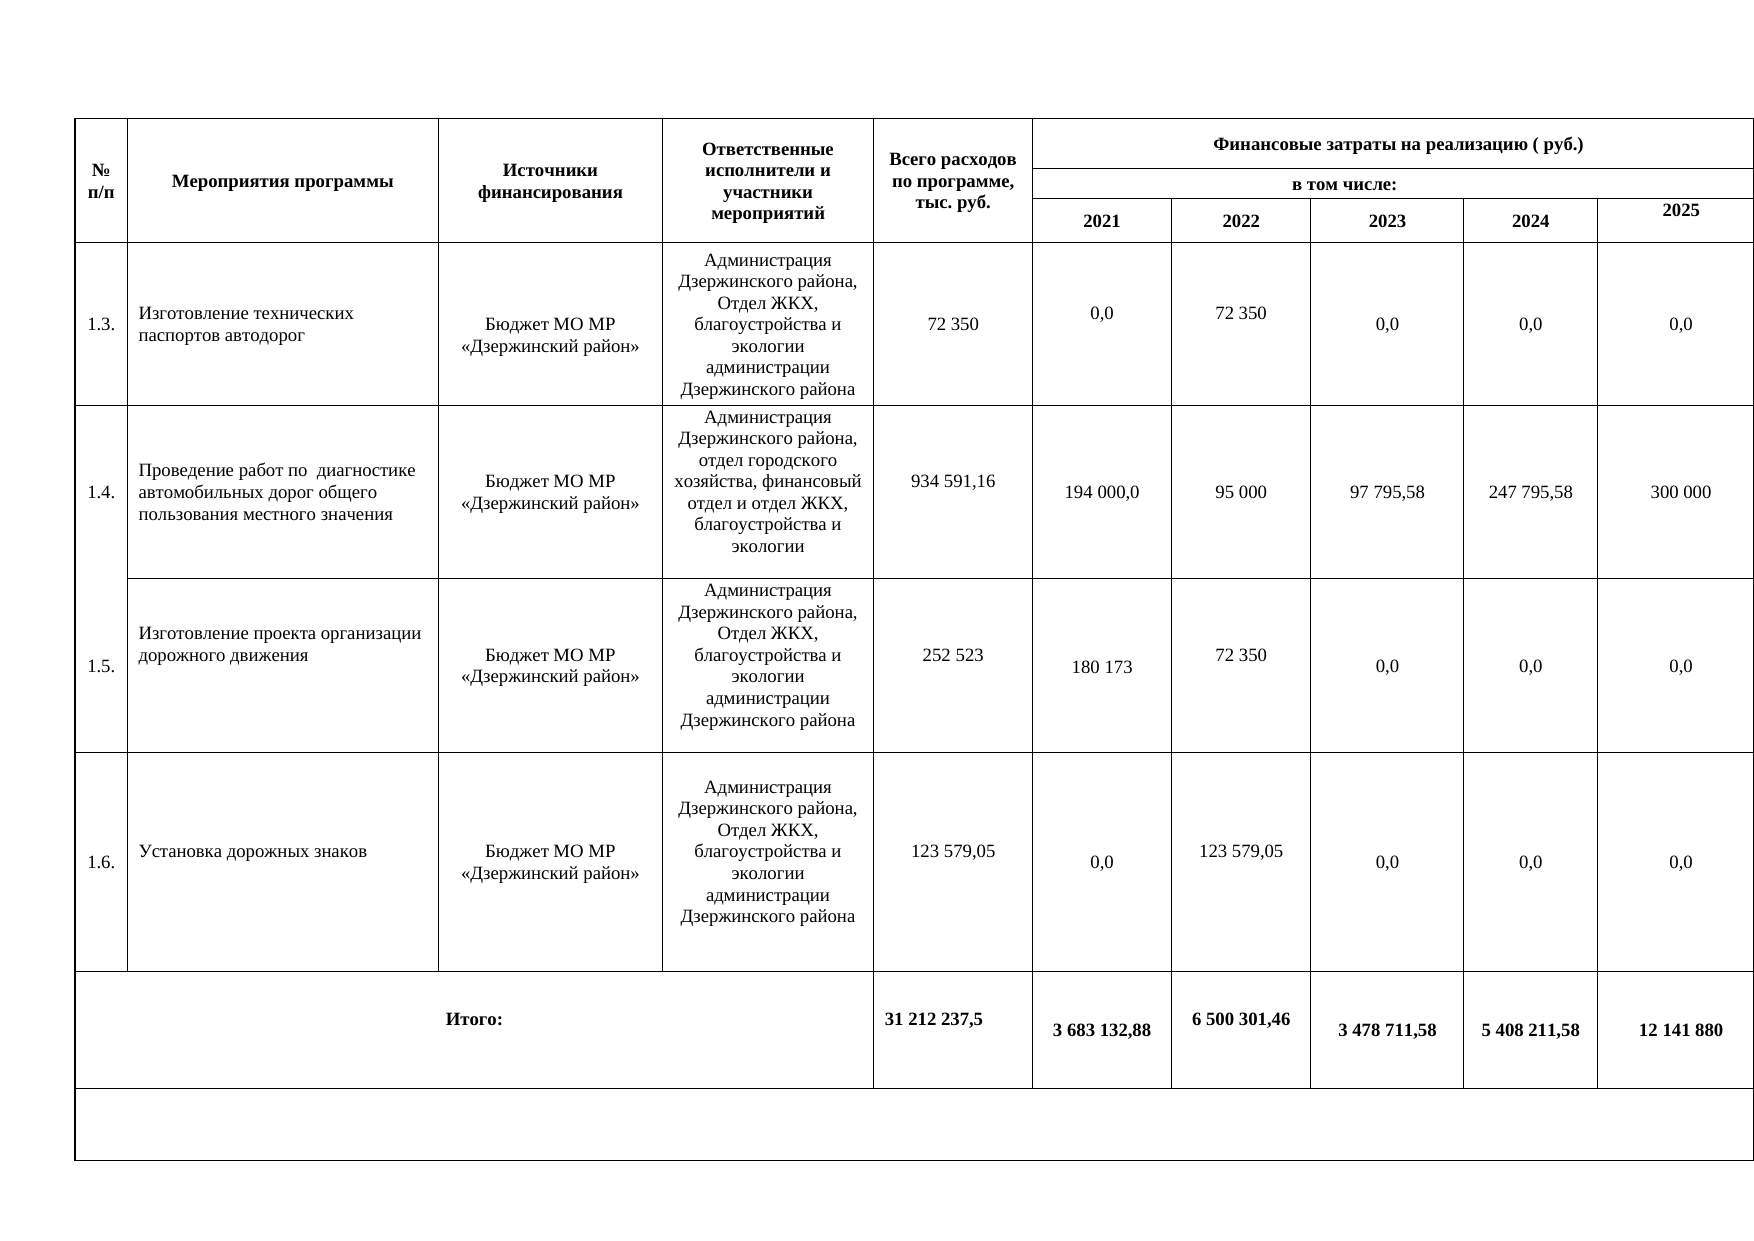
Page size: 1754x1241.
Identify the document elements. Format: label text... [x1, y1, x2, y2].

table_cell 0,0 [1464, 243, 1597, 404]
table_cell Итого: [76, 972, 873, 1088]
table_cell 0,0 [1033, 753, 1171, 971]
table_cell 31 212 237,5 [874, 972, 1032, 1088]
table_cell Финансовые затраты на реализацию ( руб.) [1033, 119, 1753, 167]
table_cell Ответственные исполнители и участники мероприятий [663, 119, 873, 242]
table_cell Бюджет МО МР «Дзержинский район» [439, 406, 662, 578]
table_cell Проведение работ по диагностике автомобильных дорог общего пользования местного значения [128, 406, 438, 578]
table_cell № п/п [76, 119, 127, 242]
table_cell 0,0 [1464, 753, 1597, 971]
table_cell 2024 [1464, 199, 1597, 242]
table_cell Бюджет МО МР «Дзержинский район» [439, 753, 662, 971]
table_cell в том числе: [1033, 169, 1753, 198]
table_cell Установка дорожных знаков [128, 753, 438, 971]
table_cell 0,0 [1598, 579, 1753, 752]
table_cell 2022 [1172, 199, 1310, 242]
table_cell Администрация Дзержинского района, отдел городского хозяйства, финансовый отдел и отдел ЖКХ, благоустройства и экологии [663, 406, 873, 578]
table_cell 95 000 [1172, 406, 1310, 578]
table_cell Мероприятия программы [128, 119, 438, 242]
table_cell 1.4. [76, 406, 127, 578]
table_cell 3 478 711,58 [1311, 972, 1463, 1088]
table_cell 123 579,05 [874, 753, 1032, 971]
table_cell Источники финансирования [439, 119, 662, 242]
table_cell Бюджет МО МР «Дзержинский район» [439, 243, 662, 404]
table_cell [76, 1089, 1753, 1160]
table_cell 123 579,05 [1172, 753, 1310, 971]
table_cell 2025 [1598, 199, 1753, 242]
table_cell Администрация Дзержинского района, Отдел ЖКХ, благоустройства и экологии администрации Дзержинского района [663, 753, 873, 971]
table_cell 0,0 [1311, 753, 1463, 971]
table_cell 0,0 [1311, 243, 1463, 404]
table_cell 0,0 [1598, 753, 1753, 971]
table_cell 0,0 [1464, 579, 1597, 752]
table_cell Бюджет МО МР «Дзержинский район» [439, 579, 662, 752]
table_cell 72 350 [1172, 579, 1310, 752]
table_cell 72 350 [1172, 243, 1310, 404]
table_cell 2023 [1311, 199, 1463, 242]
table_cell 72 350 [874, 243, 1032, 404]
table_cell 194 000,0 [1033, 406, 1171, 578]
table_cell 300 000 [1598, 406, 1753, 578]
table_cell 97 795,58 [1311, 406, 1463, 578]
table_cell Всего расходов по программе, тыс. руб. [874, 119, 1032, 242]
table_cell 247 795,58 [1464, 406, 1597, 578]
table_cell Администрация Дзержинского района, Отдел ЖКХ, благоустройства и экологии администрации Дзержинского района [663, 243, 873, 404]
table_cell 5 408 211,58 [1464, 972, 1597, 1088]
table_cell 1.6. [76, 753, 127, 971]
table_cell 0,0 [1311, 579, 1463, 752]
table_cell 3 683 132,88 [1033, 972, 1171, 1088]
table_cell 0,0 [1033, 243, 1171, 404]
table_cell 6 500 301,46 [1172, 972, 1310, 1088]
table_cell 934 591,16 [874, 406, 1032, 578]
table_cell 12 141 880 [1598, 972, 1753, 1088]
table_cell Администрация Дзержинского района, Отдел ЖКХ, благоустройства и экологии администрации Дзержинского района [663, 579, 873, 752]
table_cell 252 523 [874, 579, 1032, 752]
table_cell 1.3. [76, 243, 127, 404]
table_cell Изготовление проекта организации дорожного движения [128, 579, 438, 752]
table_cell 1.5. [76, 578, 127, 752]
table_cell 2021 [1033, 199, 1171, 242]
table_cell Изготовление технических паспортов автодорог [128, 243, 438, 404]
table_cell 0,0 [1598, 243, 1753, 404]
table_cell 180 173 [1033, 579, 1171, 752]
